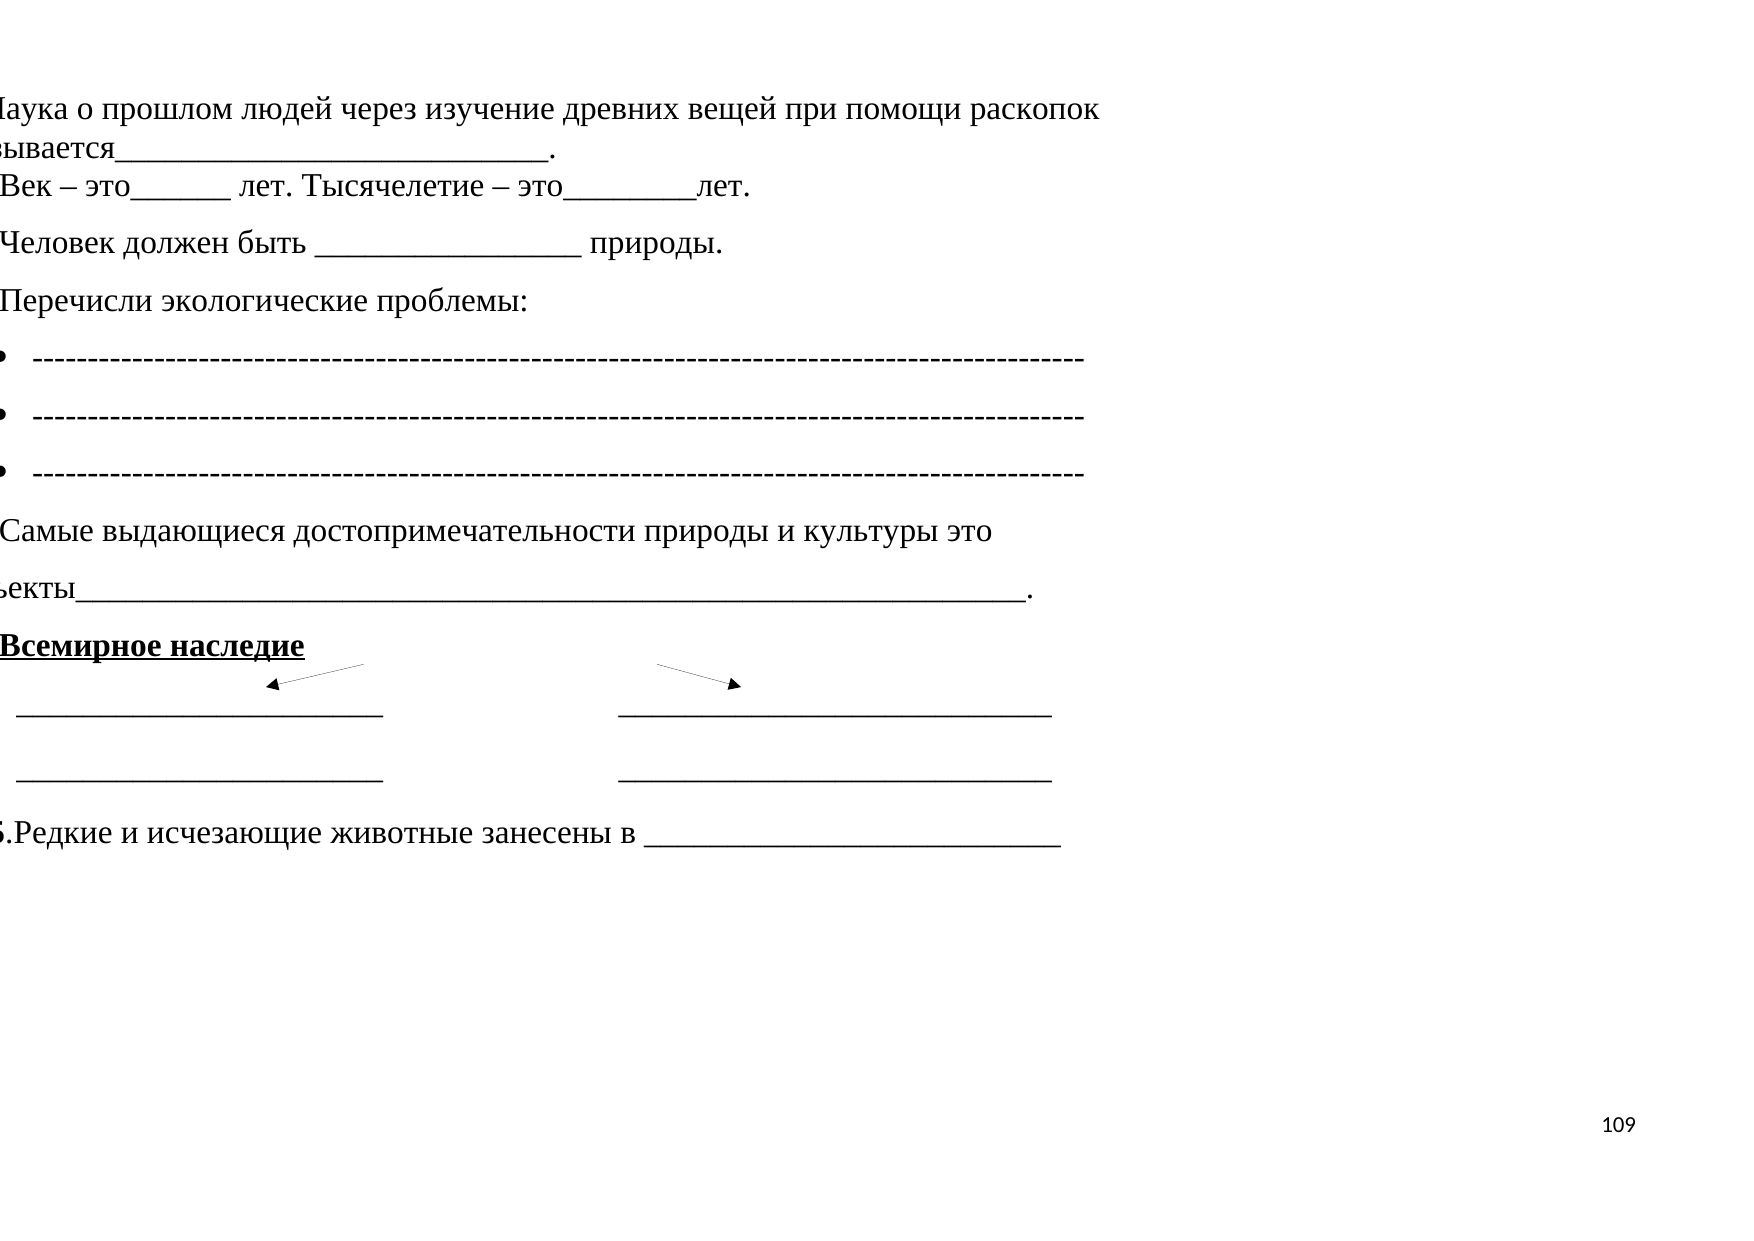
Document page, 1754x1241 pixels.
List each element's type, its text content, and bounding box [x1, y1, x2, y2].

text ______________________ __________________________ [16, 683, 1636, 721]
list ----------------------------------------------------------------------------------------------- [0, 395, 1636, 434]
text 15.Редкие и исчезающие животные занесены в _________________________ [0, 813, 1636, 851]
text 10.Век – это______ лет. Тысячелетие – это________лет. [0, 165, 1636, 204]
list ----------------------------------------------------------------------------------------------- [0, 338, 1636, 376]
text 13.Самые выдающиеся достопримечательности природы и культуры это объекты_________________________________________________________. [0, 510, 1636, 606]
text 12.Перечисли экологические проблемы: [0, 280, 1636, 319]
text ______________________ __________________________ [16, 748, 1636, 786]
list ----------------------------------------------------------------------------------------------- [0, 453, 1636, 491]
text 11.Человек должен быть ________________ природы. [0, 223, 1636, 261]
text 9.Наука о прошлом людей через изучение древних вещей при помощи раскопок называется__________________________. [0, 89, 1636, 165]
text 14.Всемирное наследие [0, 625, 1636, 664]
